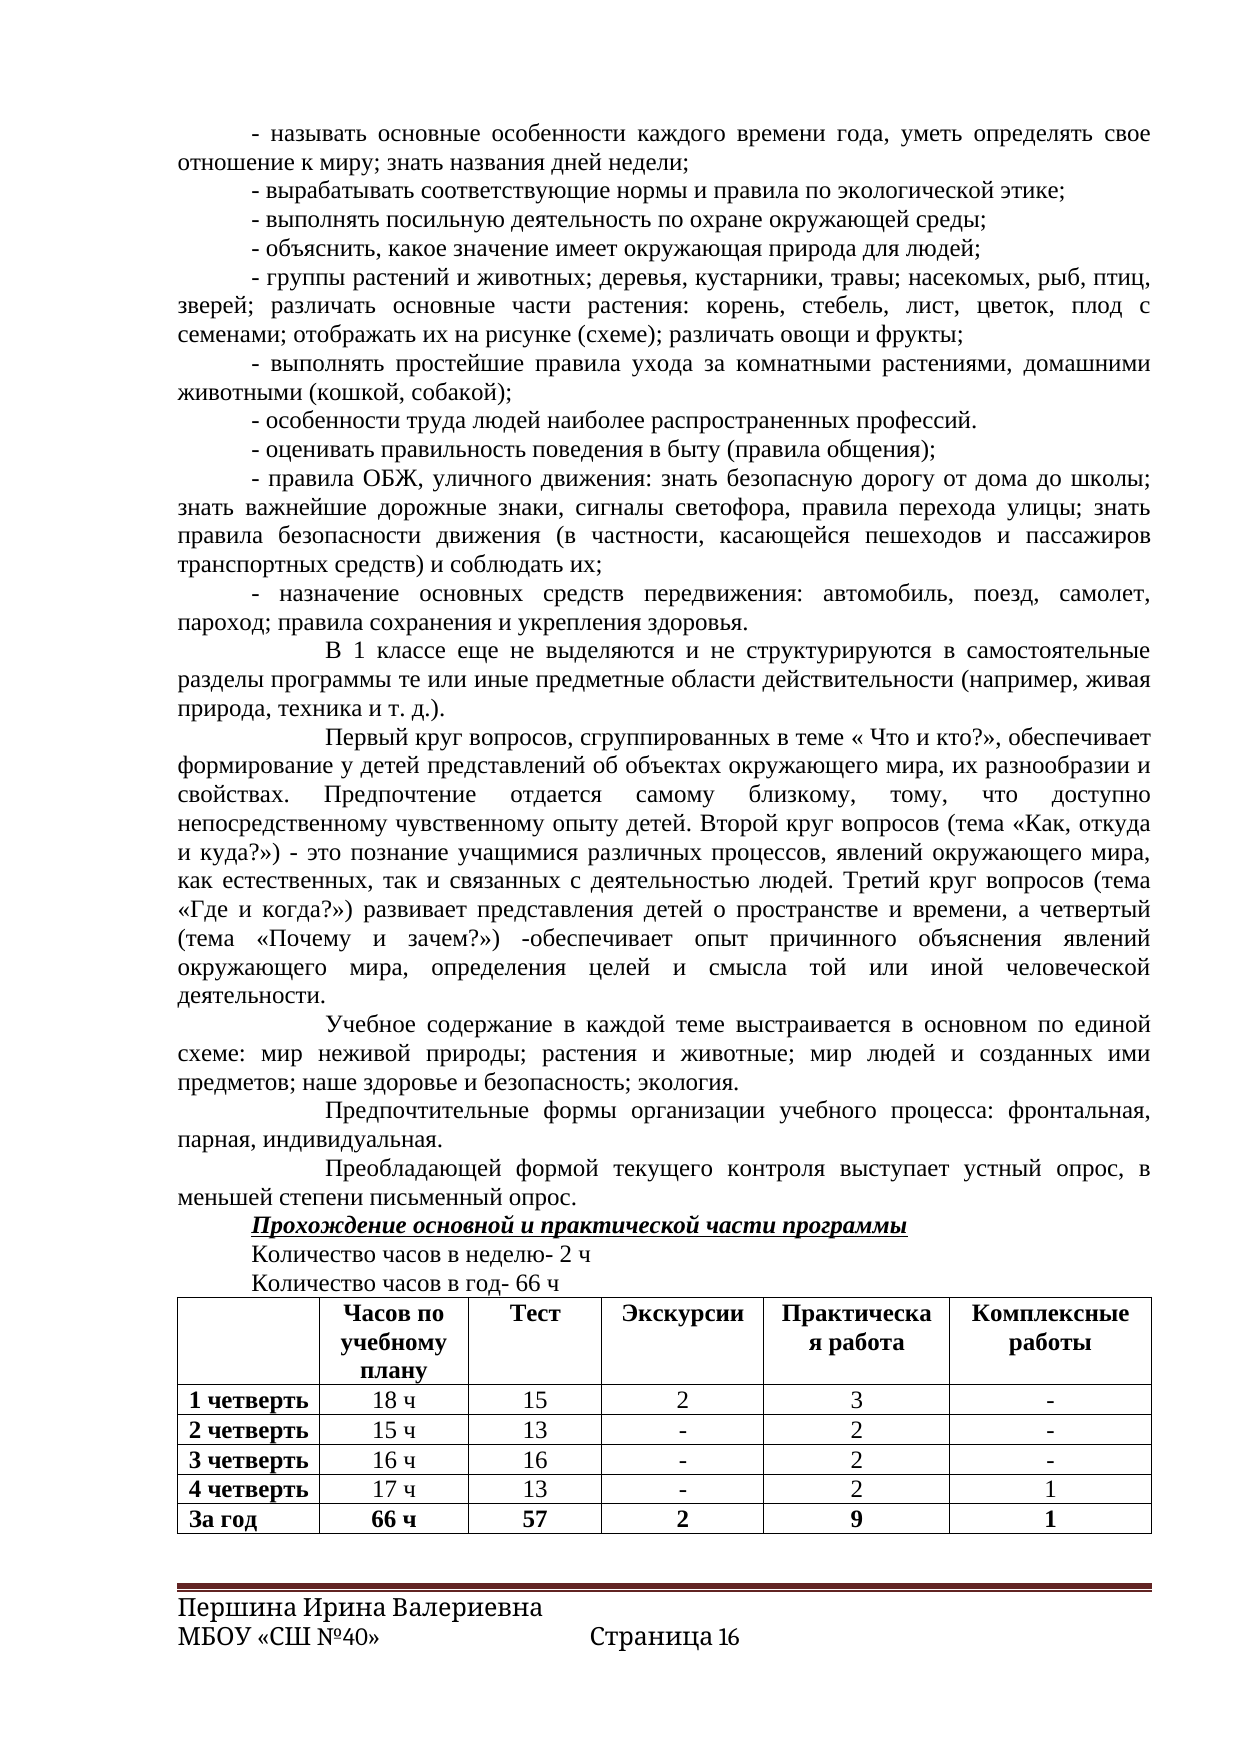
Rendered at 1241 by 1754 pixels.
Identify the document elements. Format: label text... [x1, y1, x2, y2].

text Преобладающей формой текущего контроля выступает устный опрос, в меньшей степени письменный опрос. [177, 1153, 1152, 1211]
table_header Экскурсии [602, 1298, 763, 1384]
text - вырабатывать соответствующие нормы и правила по экологической этике; [177, 176, 1152, 204]
text Прохождение основной и практической части программы [177, 1211, 1152, 1239]
table_cell 1 четверть [178, 1385, 319, 1414]
table_cell 16 ч [320, 1445, 468, 1473]
table_cell 17 ч [320, 1475, 468, 1503]
table_cell За год [178, 1504, 319, 1533]
table_cell - [602, 1445, 763, 1473]
table_cell - [950, 1385, 1151, 1414]
table_cell 2 [764, 1445, 949, 1473]
table_cell - [602, 1415, 763, 1444]
table_cell 66 ч [320, 1504, 468, 1533]
table_cell 2 четверть [178, 1415, 319, 1444]
table_cell 2 [602, 1504, 763, 1533]
text - объяснить, какое значение имеет окружающая природа для людей; [177, 233, 1152, 262]
table_cell 4 четверть [178, 1475, 319, 1503]
table_cell 15 ч [320, 1415, 468, 1444]
text Учебное содержание в каждой теме выстраивается в основном по единой схеме: мир неживой природы; растения и животные; мир людей и созданных ими предметов; наше здоровье и безопасность; экология. [177, 1009, 1152, 1096]
table_cell 2 [764, 1475, 949, 1503]
table_header Комплексные работы [950, 1298, 1151, 1384]
table_cell 13 [469, 1475, 601, 1503]
text - называть основные особенности каждого времени года, уметь определять свое отношение к миру; знать названия дней недели; [177, 118, 1152, 176]
table_cell 9 [764, 1504, 949, 1533]
table_cell 15 [469, 1385, 601, 1414]
table_cell 18 ч [320, 1385, 468, 1414]
table_cell 16 [469, 1445, 601, 1473]
table_cell 2 [602, 1385, 763, 1414]
table_header Тест [469, 1298, 601, 1384]
table_header Часов по учебному плану [320, 1298, 468, 1384]
text - особенности труда людей наиболее распространенных профессий. [177, 406, 1152, 434]
table_cell 13 [469, 1415, 601, 1444]
table_cell 2 [764, 1415, 949, 1444]
text Количество часов в год- 66 ч [177, 1268, 1152, 1297]
table_header Практическая работа [764, 1298, 949, 1384]
text Первый круг вопросов, сгруппированных в теме « Что и кто?», обеспечивает формирование у детей представлений об объектах окружающего мира, их разнообразии и свойствах. Предпочтение отдается самому близкому, тому, что доступно непосредственному чувственному опыту детей. Второй круг вопросов (тема «Как, откуда и куда?») - это познание учащимися различных процессов, явлений окружающего мира, как естественных, так и связанных с деятельностью людей. Третий круг вопросов (тема «Где и когда?») развивает представления детей о пространстве и времени, а четвертый (тема «Почему и зачем?») -обеспечивает опыт причинного объяснения явлений окружающего мира, определения целей и смысла той или иной человеческой деятельности. [177, 722, 1152, 1009]
text - оценивать правильность поведения в быту (правила общения); [177, 434, 1152, 463]
text Количество часов в неделю- 2 ч [177, 1239, 1152, 1268]
text - группы растений и животных; деревья, кустарники, травы; насекомых, рыб, птиц, зверей; различать основные части растения: корень, стебель, лист, цветок, плод с семенами; отображать их на рисунке (схеме); различать овощи и фрукты; [177, 262, 1152, 348]
text - назначение основных средств передвижения: автомобиль, поезд, самолет, пароход; правила сохранения и укрепления здоровья. [177, 578, 1152, 636]
text Предпочтительные формы организации учебного процесса: фронтальная, парная, индивидуальная. [177, 1096, 1152, 1153]
text - выполнять простейшие правила ухода за комнатными растениями, домашними животными (кошкой, собакой); [177, 348, 1152, 406]
table_cell - [950, 1445, 1151, 1473]
table_cell 57 [469, 1504, 601, 1533]
table_cell 3 четверть [178, 1445, 319, 1473]
table_header [178, 1298, 319, 1384]
table_cell - [602, 1475, 763, 1503]
table_cell 1 [950, 1504, 1151, 1533]
table_cell - [950, 1415, 1151, 1444]
text - выполнять посильную деятельность по охране окружающей среды; [177, 204, 1152, 233]
text В 1 классе еще не выделяются и не структурируются в самостоятельные разделы программы те или иные предметные области действительности (например, живая природа, техника и т. д.). [177, 636, 1152, 722]
table_cell 3 [764, 1385, 949, 1414]
table_cell 1 [950, 1475, 1151, 1503]
text - правила ОБЖ, уличного движения: знать безопасную дорогу от дома до школы; знать важнейшие дорожные знаки, сигналы светофора, правила перехода улицы; знать правила безопасности движения (в частности, касающейся пешеходов и пассажиров транспортных средств) и соблюдать их; [177, 463, 1152, 578]
